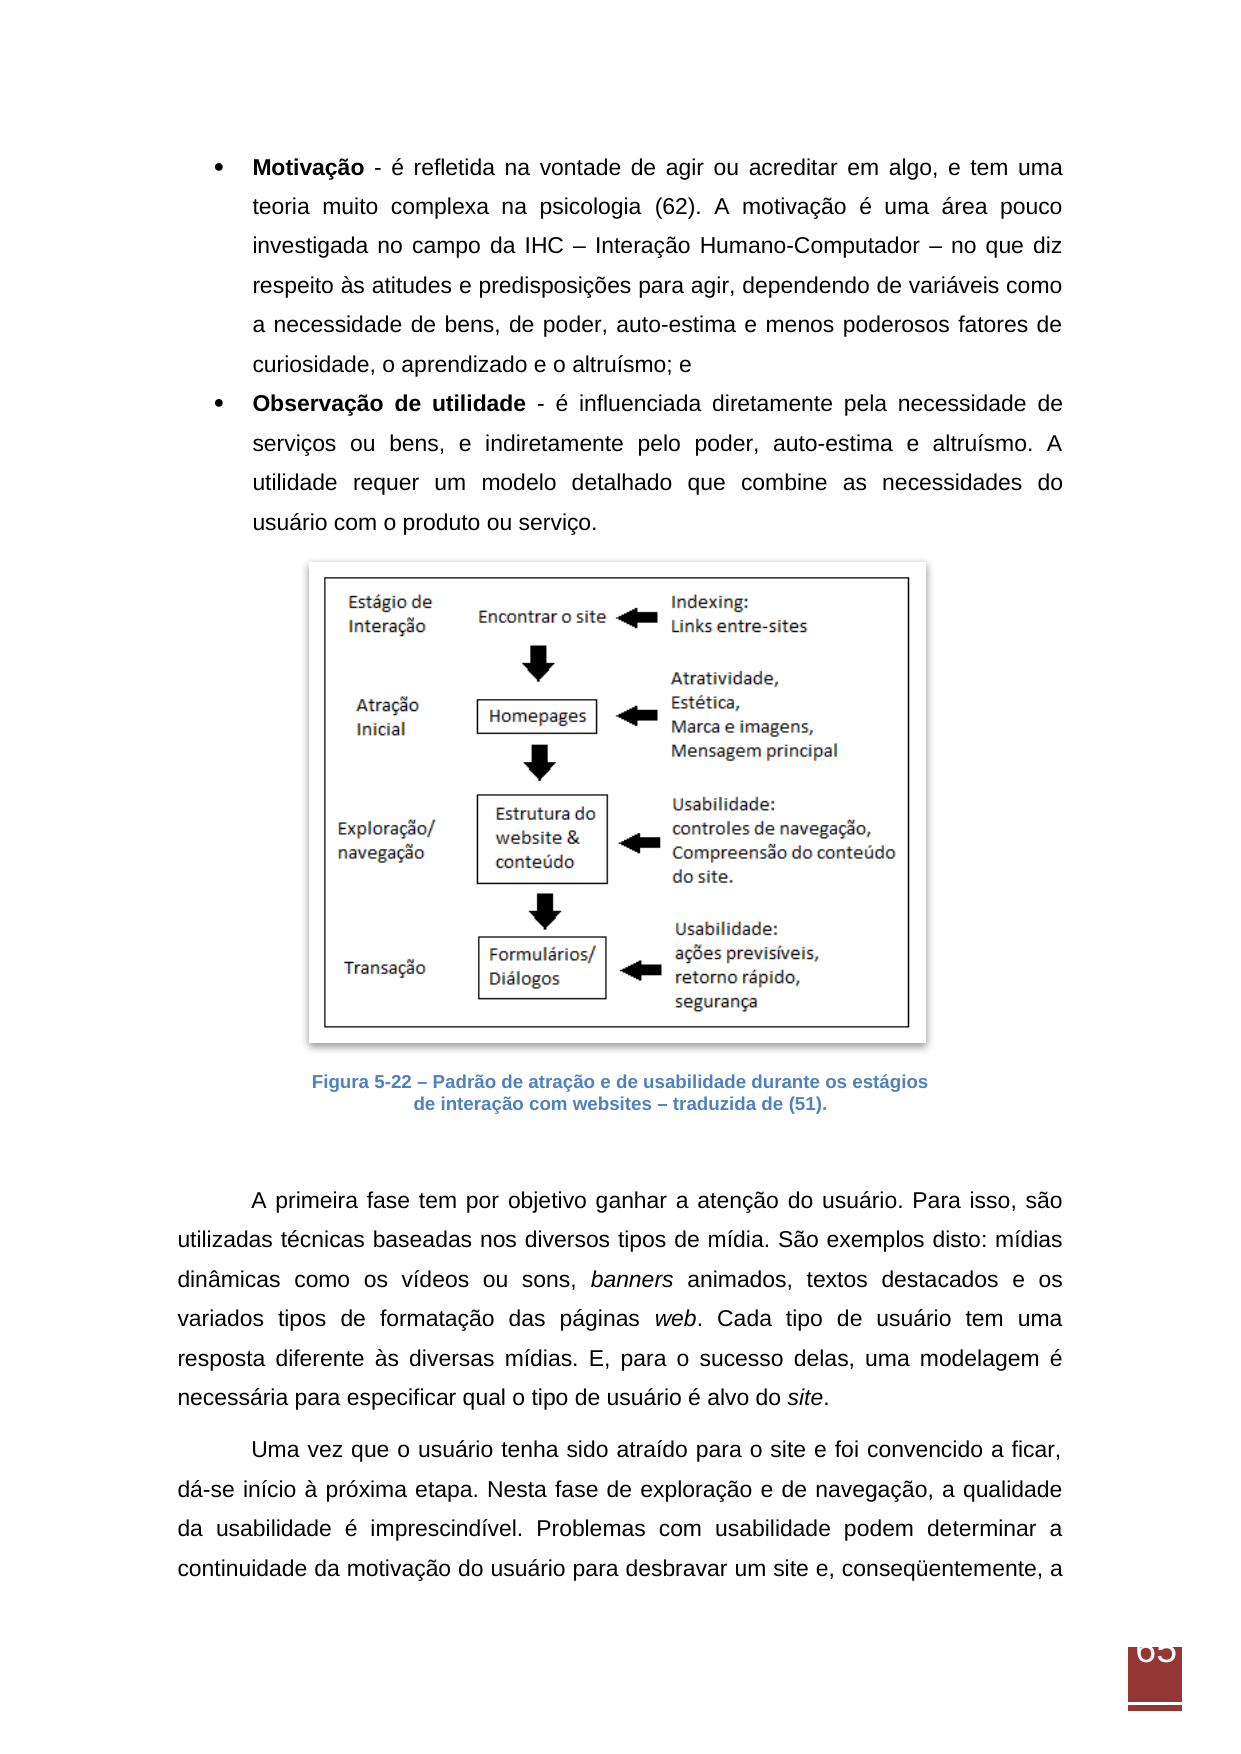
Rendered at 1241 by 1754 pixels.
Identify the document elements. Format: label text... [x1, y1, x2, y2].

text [177, 1436, 1063, 1581]
text Figura - – Padrão de atração e de usabilidade durante os estágios de interação com websites – traduzida de . [310, 1071, 930, 1114]
text A primeira fase tem por objetivo ganhar a atenção do usuário. Para isso, são utilizadas técnicas baseadas nos diversos tipos de mídia. São exemplos disto: mídias dinâmicas como os vídeos ou sons, banners animados, textos destacados e os variados tipos de formatação das páginas web. Cada tipo de usuário tem uma resposta diferente às diversas mídias. E, para o sucesso delas, uma modelagem é necessária para especificar qual o tipo de usuário é alvo do site. [177, 1187, 1063, 1411]
list Motivação - é refletida na vontade de agir ou acreditar em algo, e tem uma teoria muito complexa na psicologia . A motivação é uma área pouco investigada no campo da IHC – Interação Humano-Computador – no que diz respeito às atitudes e predisposições para agir, dependendo de variáveis como a necessidade de bens, de poder, auto-estima e menos poderosos fatores de curiosidade, o aprendizado e o altruísmo; e [215, 153, 1063, 377]
picture [323, 576, 911, 1029]
list Observação de utilidade - é influenciada diretamente pela necessidade de serviços ou bens, e indiretamente pelo poder, auto-estima e altruísmo. A utilidade requer um modelo detalhado que combine as necessidades do usuário com o produto ou serviço. [215, 390, 1063, 535]
